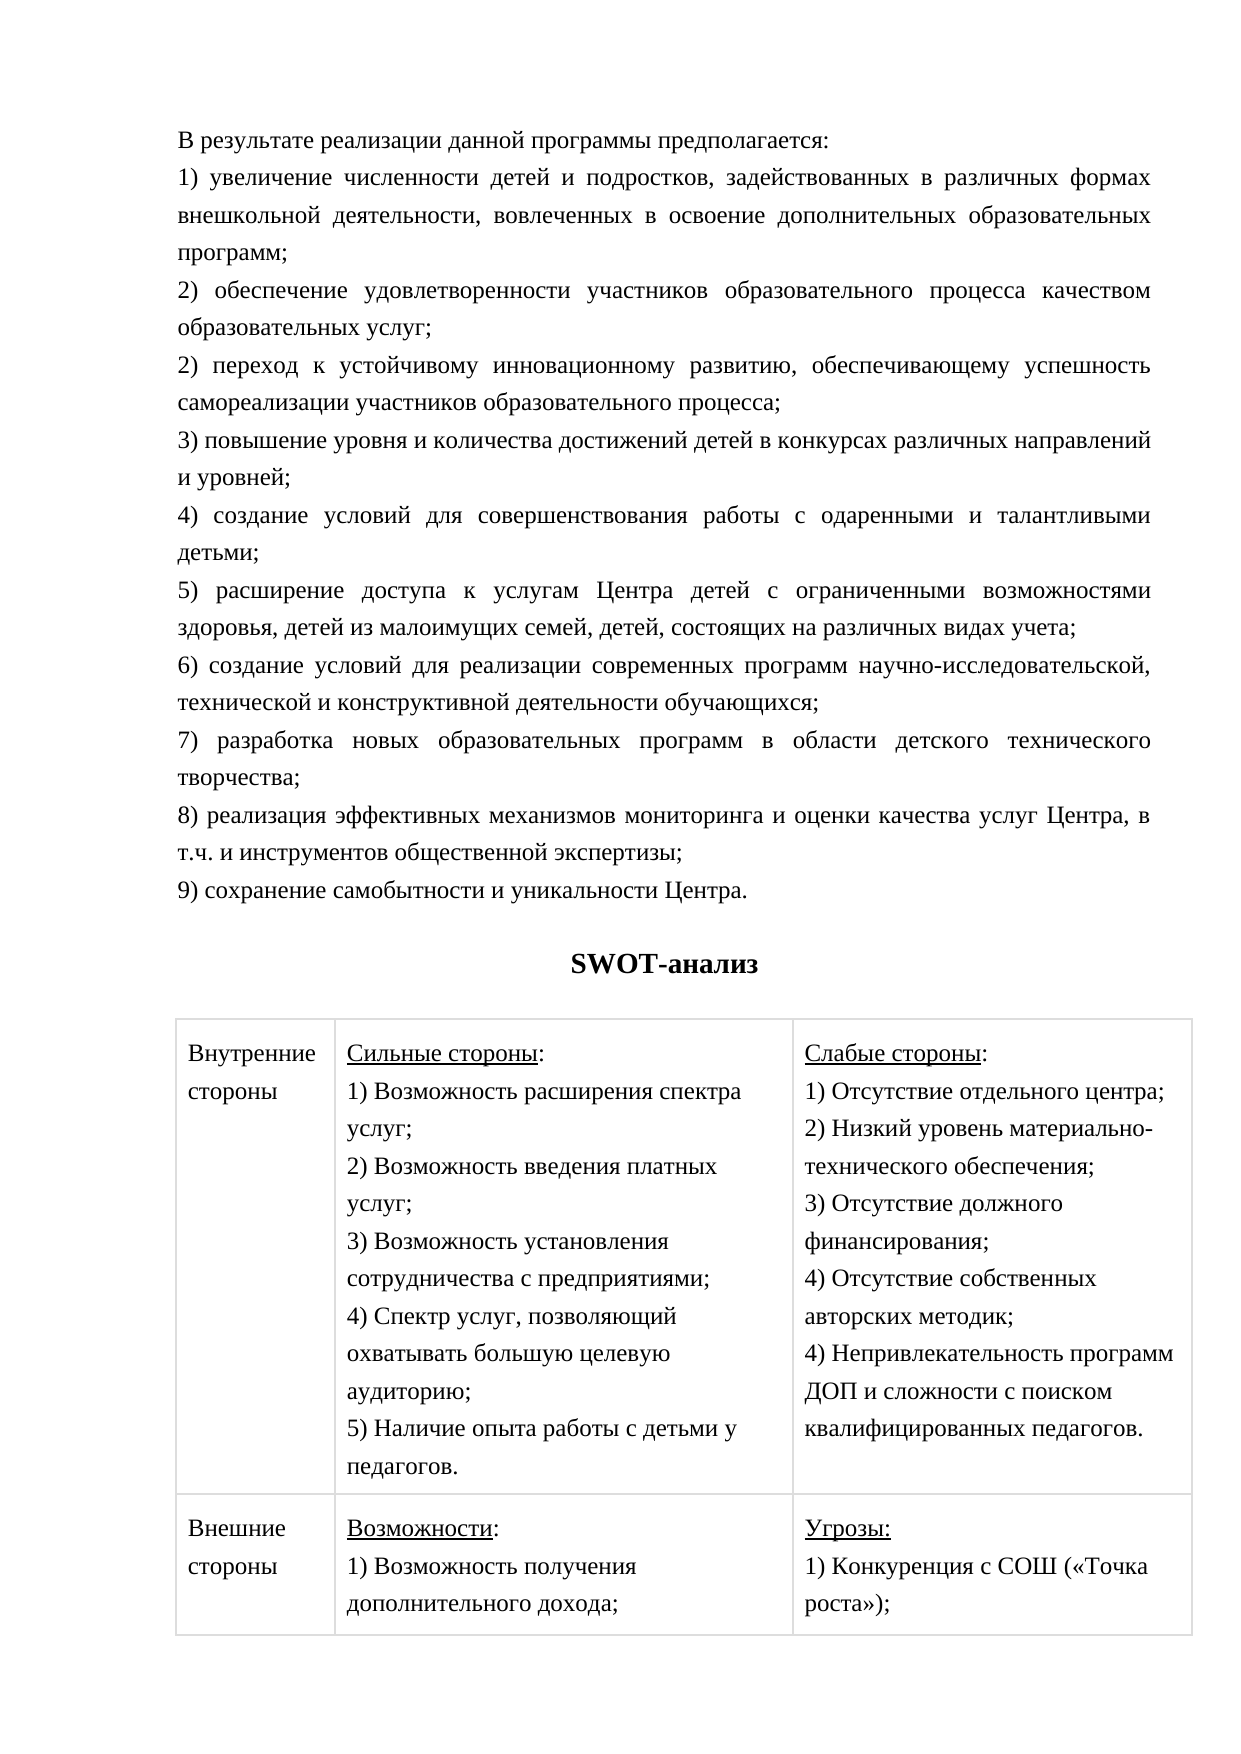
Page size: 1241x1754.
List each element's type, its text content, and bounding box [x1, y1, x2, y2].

text 5) расширение доступа к услугам Центра детей с ограниченными возможностями здоровья, детей из малоимущих семей, детей, состоящих на различных видах учета; [177, 568, 1152, 643]
text 1) увеличение численности детей и подростков, задействованных в различных формах внешкольной деятельности, вовлеченных в освоение дополнительных образовательных программ; [177, 156, 1152, 268]
text 4) создание условий для совершенствования работы с одаренными и талантливыми детьми; [177, 493, 1152, 568]
text 6) создание условий для реализации современных программ научно-исследовательской, технической и конструктивной деятельности обучающихся; [177, 643, 1152, 718]
text SWOT-анализ [177, 943, 1152, 981]
table_header Внутренние стороны [177, 1020, 334, 1493]
text 9) сохранение самобытности и уникальности Центра. [177, 868, 1152, 906]
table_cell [794, 1495, 1191, 1634]
text 2) переход к устойчивому инновационному развитию, обеспечивающему успешность самореализации участников образовательного процесса; [177, 343, 1152, 418]
text 3) повышение уровня и количества достижений детей в конкурсах различных направлений и уровней; [177, 418, 1152, 493]
text 2) обеспечение удовлетворенности участников образовательного процесса качеством образовательных услуг; [177, 268, 1152, 343]
text 8) реализация эффективных механизмов мониторинга и оценки качества услуг Центра, в т.ч. и инструментов общественной экспертизы; [177, 793, 1152, 868]
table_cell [336, 1495, 792, 1634]
text 7) разработка новых образовательных программ в области детского технического творчества; [177, 718, 1152, 793]
table_header Слабые стороны: 1) Отсутствие отдельного центра; 2) Низкий уровень материально-технического обеспечения; 3) Отсутствие должного финансирования; 4) Отсутствие собственных авторских методик; 4) Непривлекательность программ ДОП и сложности с поиском квалифицированных педагогов. [794, 1020, 1191, 1493]
table_cell Внешние стороны [177, 1495, 334, 1634]
table_header Сильные стороны: 1) Возможность расширения спектра услуг; 2) Возможность введения платных услуг; 3) Возможность установления сотрудничества с предприятиями; 4) Спектр услуг, позволяющий охватывать большую целевую аудиторию; 5) Наличие опыта работы с детьми у педагогов. [336, 1020, 792, 1493]
text В результате реализации данной программы предполагается: [177, 118, 1152, 156]
